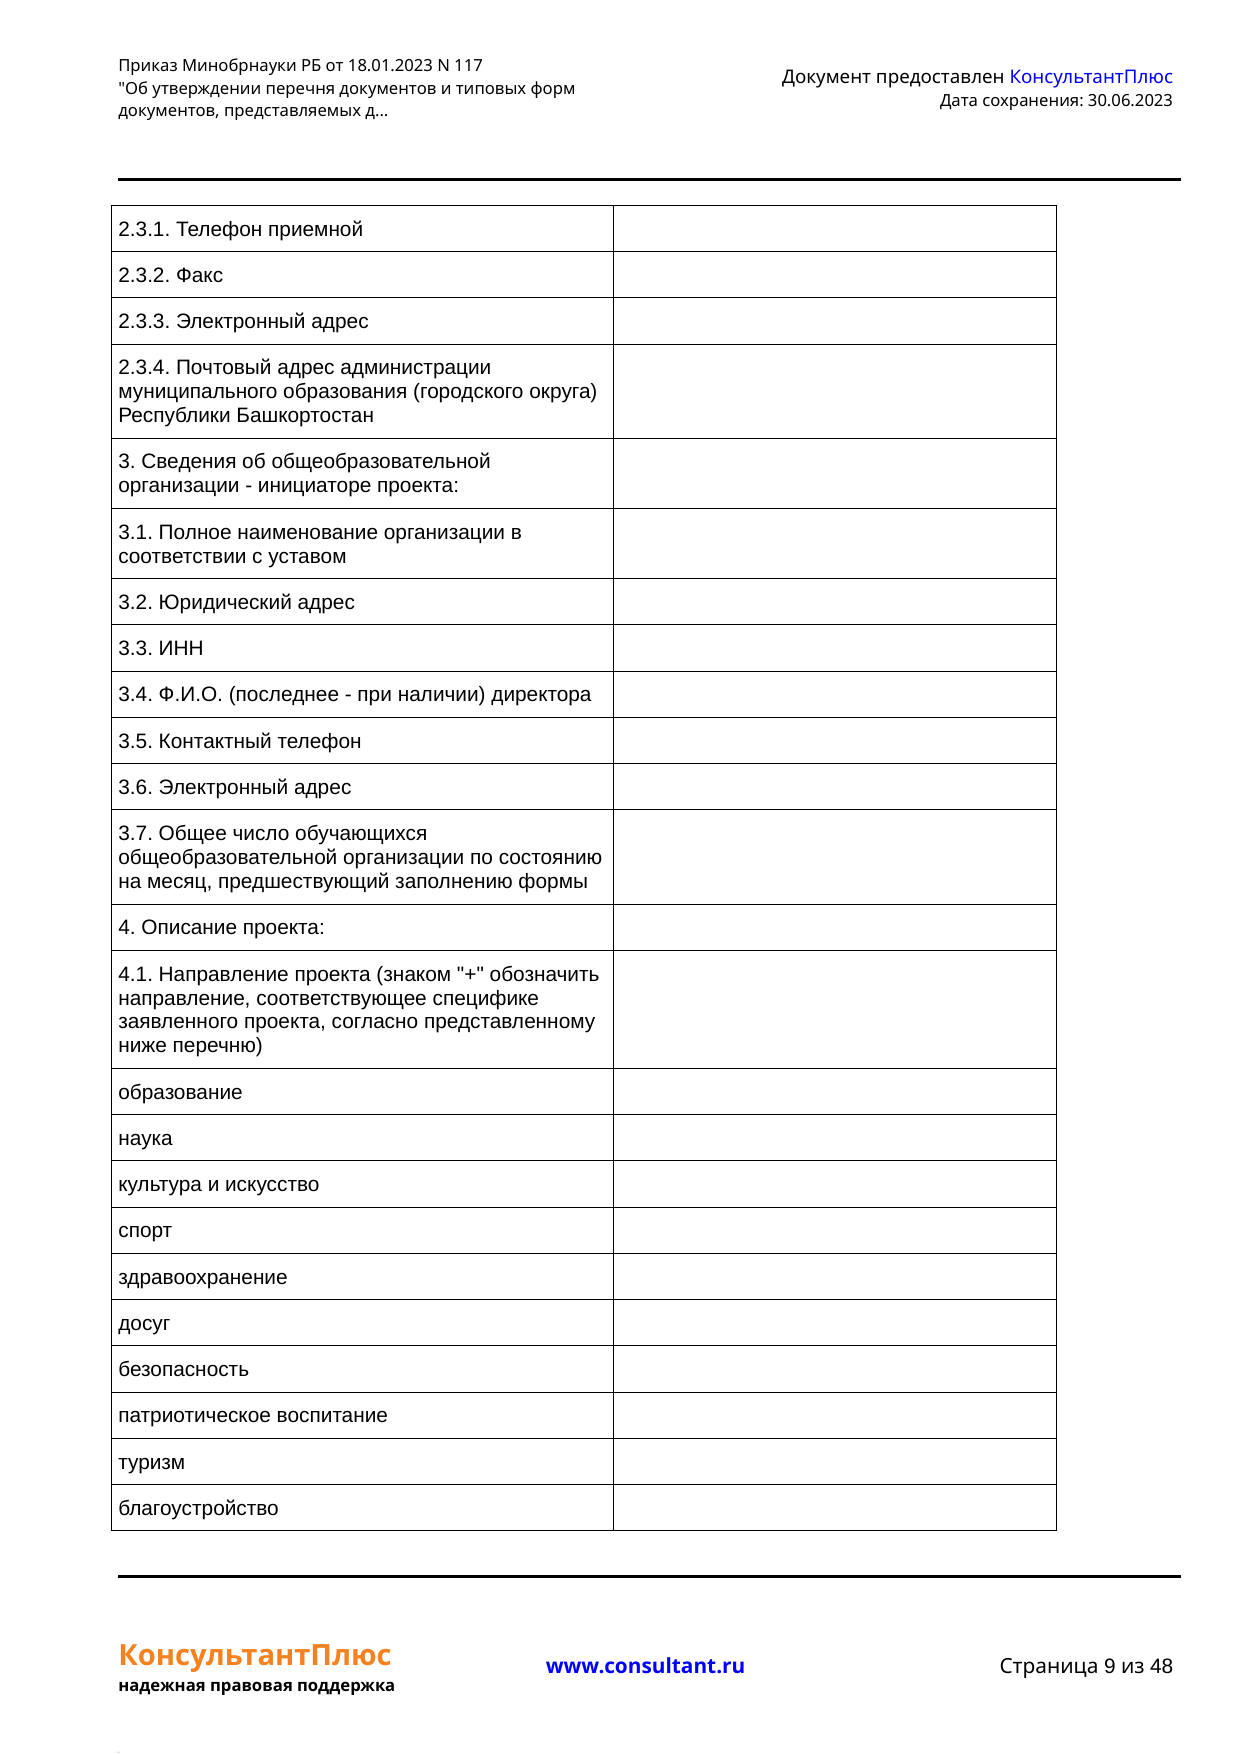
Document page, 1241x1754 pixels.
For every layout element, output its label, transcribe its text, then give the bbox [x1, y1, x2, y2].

table_cell 3.6. Электронный адрес [112, 764, 613, 809]
table_cell образование [112, 1069, 613, 1114]
table_cell [614, 1439, 1056, 1484]
table_cell культура и искусство [112, 1161, 613, 1207]
table_cell [614, 1115, 1056, 1160]
table_cell [614, 1485, 1056, 1530]
table_cell спорт [112, 1208, 613, 1253]
table_cell туризм [112, 1439, 613, 1484]
table_cell 2.3.2. Факс [112, 252, 613, 297]
table_cell патриотическое воспитание [112, 1393, 613, 1438]
table_cell [614, 1300, 1056, 1345]
table_cell безопасность [112, 1346, 613, 1392]
table_cell [614, 252, 1056, 297]
table_cell [614, 1393, 1056, 1438]
table_cell 2.3.4. Почтовый адрес администрации муниципального образования (городского округа) Республики Башкортостан [112, 345, 613, 438]
table_cell 3.3. ИНН [112, 625, 613, 671]
table_cell [614, 1254, 1056, 1299]
table_cell [614, 1208, 1056, 1253]
table_cell [614, 1069, 1056, 1114]
table_cell [614, 579, 1056, 624]
table_cell [614, 439, 1056, 508]
table_cell 3.2. Юридический адрес [112, 579, 613, 624]
table_cell 3.1. Полное наименование организации в соответствии с уставом [112, 509, 613, 578]
table_cell [614, 1346, 1056, 1392]
table_cell [614, 625, 1056, 671]
table_cell [614, 1161, 1056, 1207]
table_cell [614, 905, 1056, 950]
table_cell [614, 672, 1056, 717]
table_cell 2.3.1. Телефон приемной [112, 206, 613, 251]
table_cell [614, 764, 1056, 809]
table_cell [614, 345, 1056, 438]
table_cell благоустройство [112, 1485, 613, 1530]
table_cell [614, 298, 1056, 343]
table_cell 3.5. Контактный телефон [112, 718, 613, 763]
table_cell 4.1. Направление проекта (знаком "+" обозначить направление, соответствующее специфике заявленного проекта, согласно представленному ниже перечню) [112, 951, 613, 1068]
table_cell [614, 718, 1056, 763]
table_cell 3.7. Общее число обучающихся общеобразовательной организации по состоянию на месяц, предшествующий заполнению формы [112, 810, 613, 903]
table_cell 3.4. Ф.И.О. (последнее - при наличии) директора [112, 672, 613, 717]
table_cell [614, 951, 1056, 1068]
table_cell [614, 206, 1056, 251]
table_cell здравоохранение [112, 1254, 613, 1299]
table_cell 3. Сведения об общеобразовательной организации - инициаторе проекта: [112, 439, 613, 508]
table_cell наука [112, 1115, 613, 1160]
table_cell 2.3.3. Электронный адрес [112, 298, 613, 343]
table_cell [614, 509, 1056, 578]
table_cell досуг [112, 1300, 613, 1345]
table_cell [614, 810, 1056, 903]
table_cell 4. Описание проекта: [112, 905, 613, 950]
